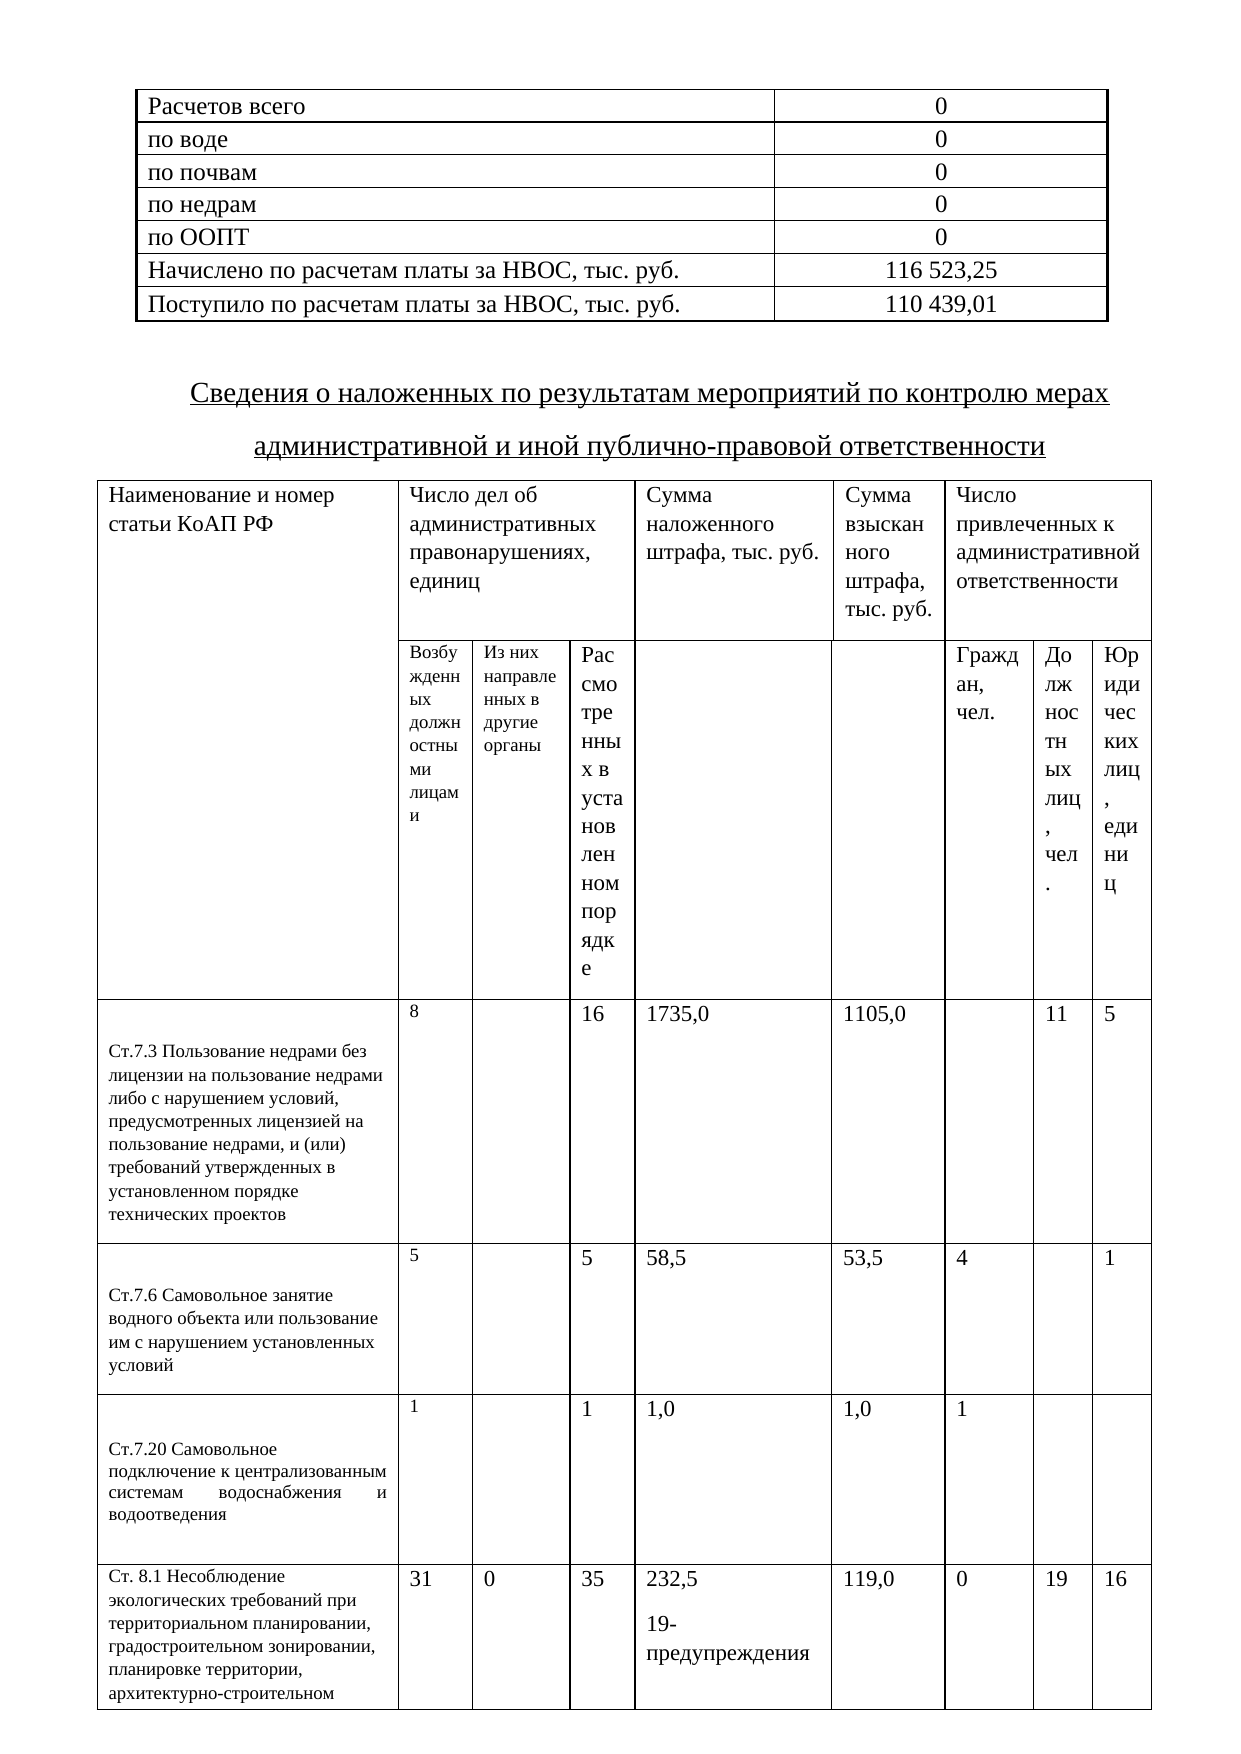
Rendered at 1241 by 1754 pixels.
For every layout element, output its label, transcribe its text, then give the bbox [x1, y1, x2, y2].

table_cell Из них направленных в другие органы [473, 641, 569, 999]
text Сведения о наложенных по результатам мероприятий по контролю мерах [177, 375, 1122, 408]
table_cell 1 [946, 1395, 1033, 1564]
table_cell 0 [946, 1565, 1033, 1708]
table_header Сумма наложенного штрафа, тыс. руб. [636, 481, 833, 640]
table_cell 0 [775, 90, 1106, 121]
table_cell 119,0 [832, 1565, 944, 1708]
table_cell 1105,0 [832, 1000, 944, 1243]
table_cell по воде [138, 123, 774, 154]
table_cell 1 [571, 1395, 634, 1564]
table_cell [473, 1395, 569, 1564]
table_cell [473, 1244, 569, 1394]
table_cell [832, 641, 944, 999]
table_cell 1,0 [636, 1395, 831, 1564]
table_cell [1034, 1244, 1092, 1394]
table_cell 0 [775, 188, 1106, 220]
table_header Число привлеченных к административной ответственности [946, 481, 1151, 640]
table_cell 1735,0 [636, 1000, 831, 1243]
table_header Сумма взысканного штрафа, тыс. руб. [834, 481, 944, 640]
table_cell 58,5 [636, 1244, 831, 1394]
table_cell 0 [775, 155, 1106, 187]
table_cell 116 523,25 [775, 254, 1106, 286]
table_cell [946, 1000, 1033, 1243]
table_cell 1 [399, 1395, 472, 1564]
table_cell [1034, 1395, 1092, 1564]
table_cell по ООПТ [138, 221, 774, 253]
table_cell 5 [1093, 1000, 1151, 1243]
table_cell [473, 1000, 569, 1243]
table_header Число дел об административных правонарушениях, единиц [399, 481, 634, 640]
table_cell Ст.7.20 Самовольное подключение к централизованным системам водоснабжения и водоотведения [98, 1395, 398, 1564]
table_cell 1 [1093, 1244, 1151, 1394]
table_cell Возбужденных должностными лицами [399, 641, 472, 999]
table_cell 0 [775, 221, 1106, 253]
table_cell по почвам [138, 155, 774, 187]
table_cell 8 [399, 1000, 472, 1243]
table_cell 0 [775, 123, 1106, 154]
table_cell 5 [399, 1244, 472, 1394]
text административной и иной публично-правовой ответственности [177, 428, 1122, 461]
table_cell 110 439,01 [775, 287, 1106, 320]
table_cell Расчетов всего [138, 90, 774, 121]
table_cell Граждан, чел. [946, 641, 1033, 999]
table_cell Ст.7.6 Самовольное занятие водного объекта или пользование им с нарушением установленных условий [98, 1244, 398, 1394]
table_cell 11 [1034, 1000, 1092, 1243]
table_cell 16 [1093, 1565, 1151, 1708]
table_cell 1,0 [832, 1395, 944, 1564]
table_cell Рассмотренных в установленном порядке [571, 641, 634, 999]
table_cell [1093, 1395, 1151, 1564]
table_cell 4 [946, 1244, 1033, 1394]
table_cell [98, 1565, 398, 1708]
table_cell Начислено по расчетам платы за НВОС, тыс. руб. [138, 254, 774, 286]
table_cell Должностных лиц, чел. [1034, 641, 1092, 999]
table_cell 31 [399, 1565, 472, 1708]
table_cell 19 [1034, 1565, 1092, 1708]
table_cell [636, 1565, 831, 1708]
table_cell 16 [571, 1000, 634, 1243]
table_cell 35 [571, 1565, 634, 1708]
table_cell 53,5 [832, 1244, 944, 1394]
table_cell 0 [473, 1565, 569, 1708]
table_header Наименование и номер статьи КоАП РФ [98, 481, 398, 999]
table_cell Юридических лиц, единиц [1093, 641, 1151, 999]
table_cell Поступило по расчетам платы за НВОС, тыс. руб. [138, 287, 774, 320]
table_cell [636, 641, 831, 999]
table_cell 5 [571, 1244, 634, 1394]
table_cell по недрам [138, 188, 774, 220]
table_cell Ст.7.3 Пользование недрами без лицензии на пользование недрами либо с нарушением условий, предусмотренных лицензией на пользование недрами, и (или) требований утвержденных в установленном порядке технических проектов [98, 1000, 398, 1243]
